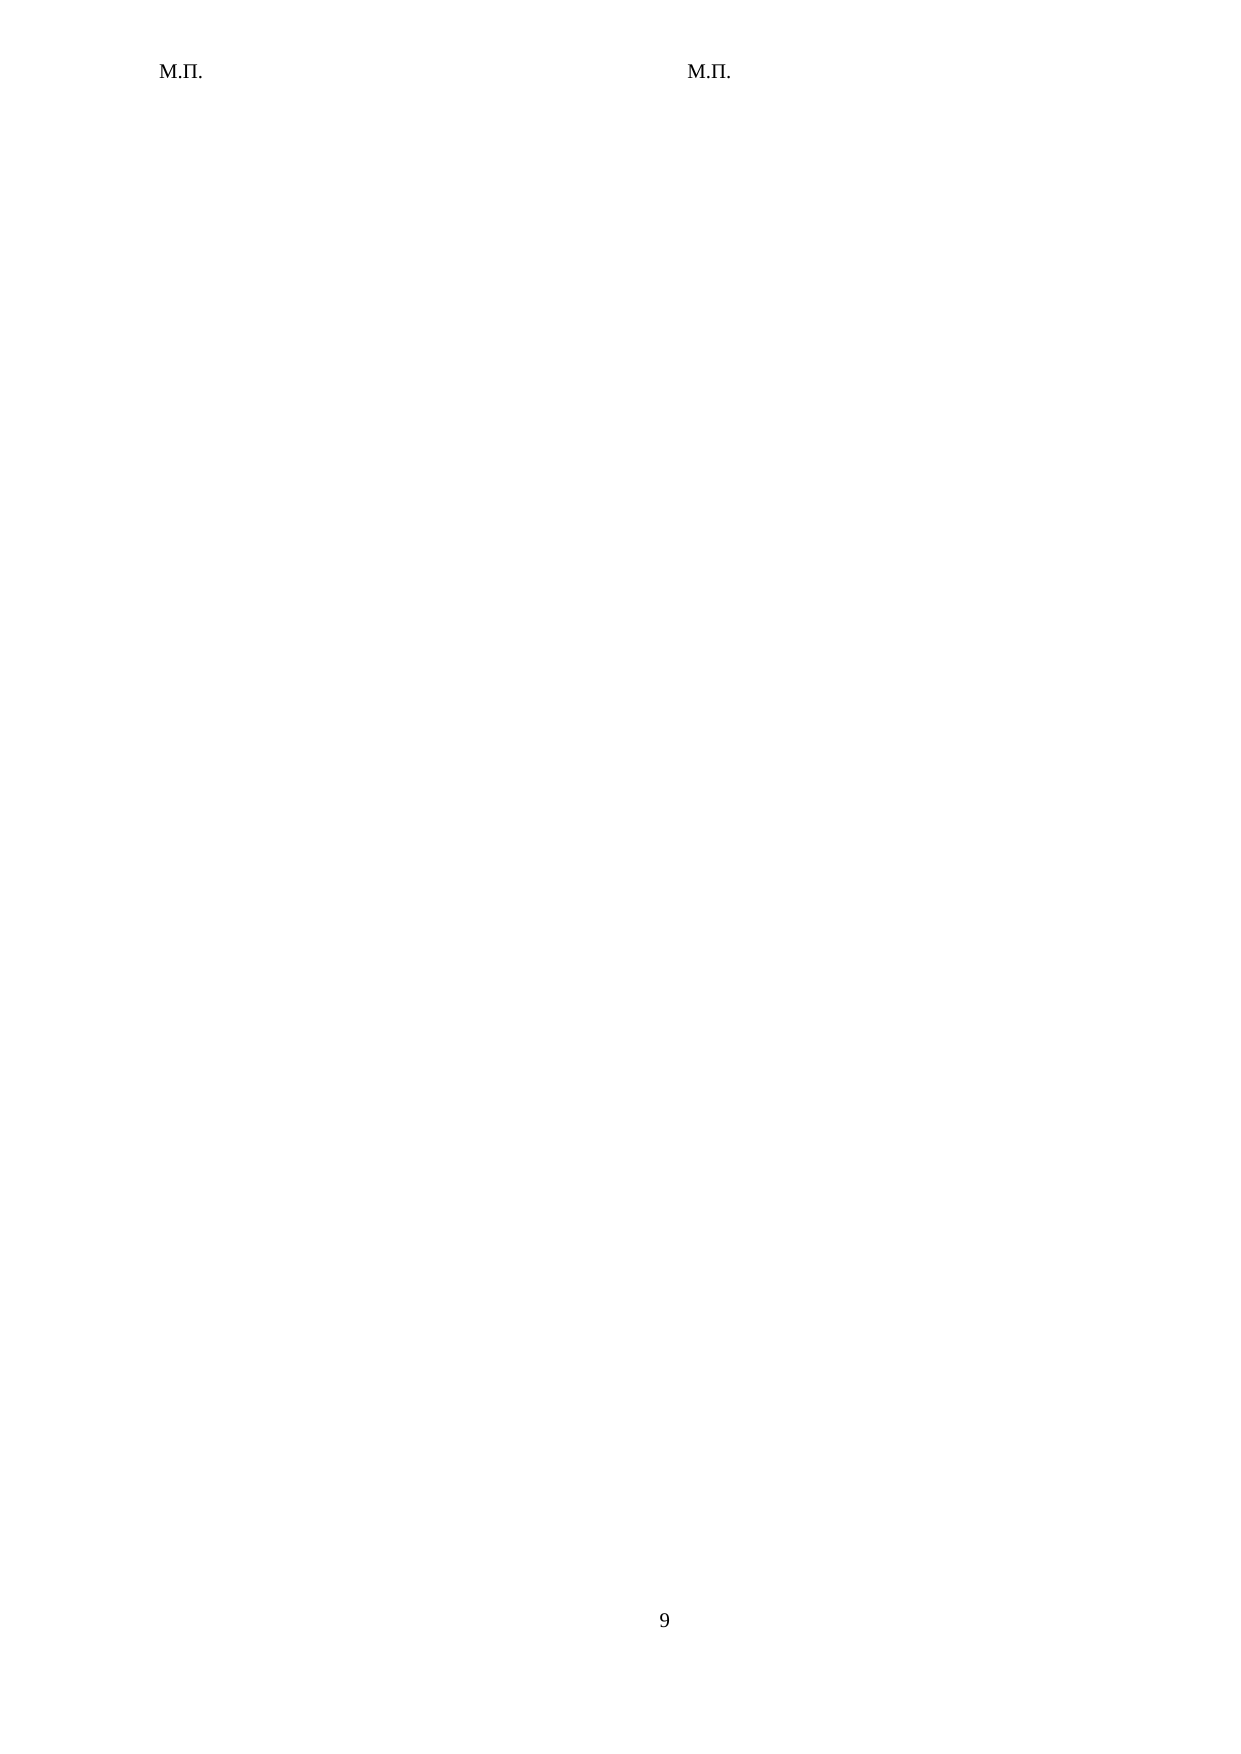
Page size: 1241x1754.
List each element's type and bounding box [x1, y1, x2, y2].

table_header [676, 59, 1207, 83]
table_header [148, 59, 676, 83]
